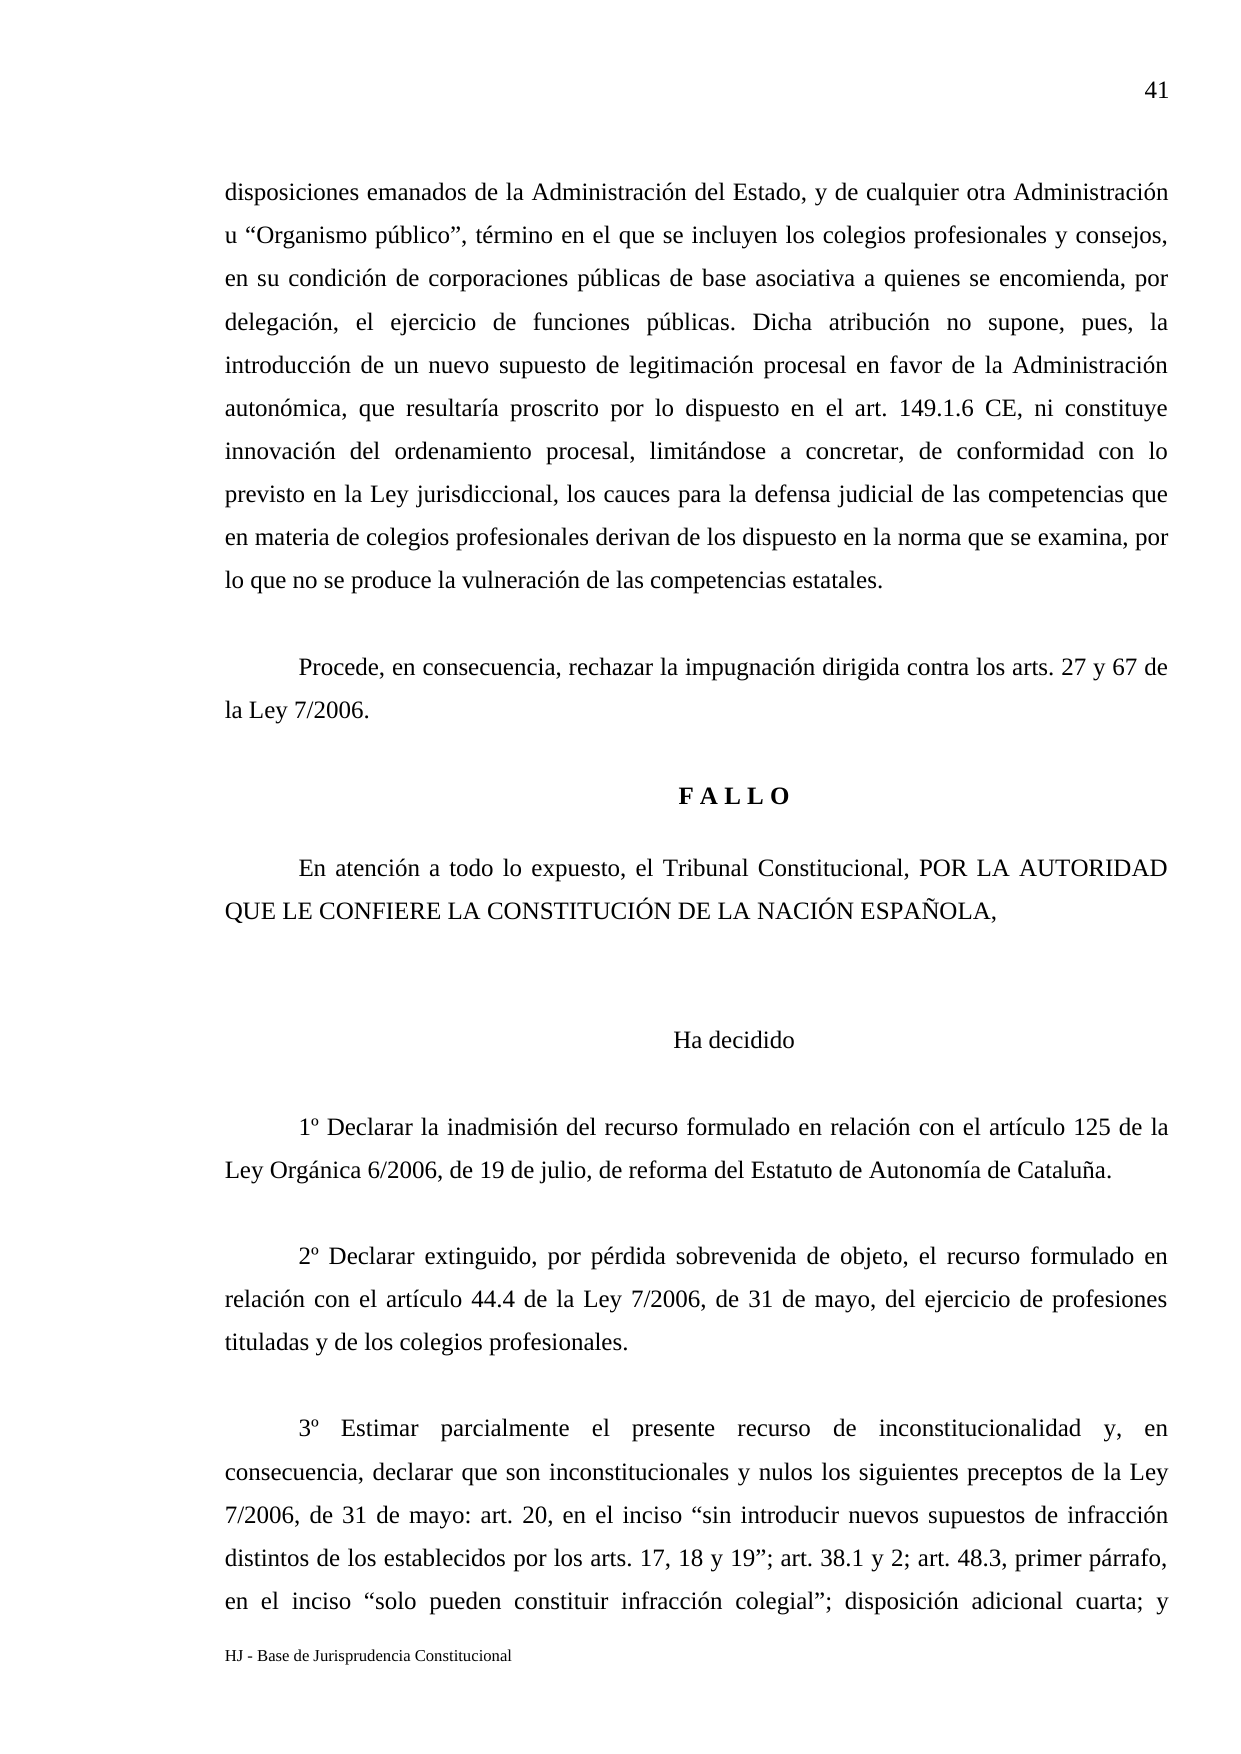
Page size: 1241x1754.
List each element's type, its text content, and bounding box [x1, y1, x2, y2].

text Ha decidido [224, 1025, 1169, 1054]
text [224, 177, 1169, 594]
text 2º Declarar extinguido, por pérdida sobrevenida de objeto, el recurso formulado en relación con el artículo 44.4 de la Ley 7/2006, de 31 de mayo, del ejercicio de profesiones tituladas y de los colegios profesionales. [224, 1241, 1169, 1356]
text 1º Declarar la inadmisión del recurso formulado en relación con el artículo 125 de la Ley Orgánica 6/2006, de 19 de julio, de reforma del Estatuto de Autonomía de Cataluña. [224, 1112, 1169, 1183]
subtitle F A L L O [224, 781, 1169, 810]
text En atención a todo lo expuesto, el Tribunal Constitucional, POR LA AUTORIDAD QUE LE CONFIERE LA CONSTITUCIÓN DE LA NACIÓN ESPAÑOLA, [224, 853, 1169, 925]
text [224, 1413, 1169, 1615]
text Procede, en consecuencia, rechazar la impugnación dirigida contra los arts. 27 y 67 de la Ley 7/2006. [224, 652, 1169, 723]
